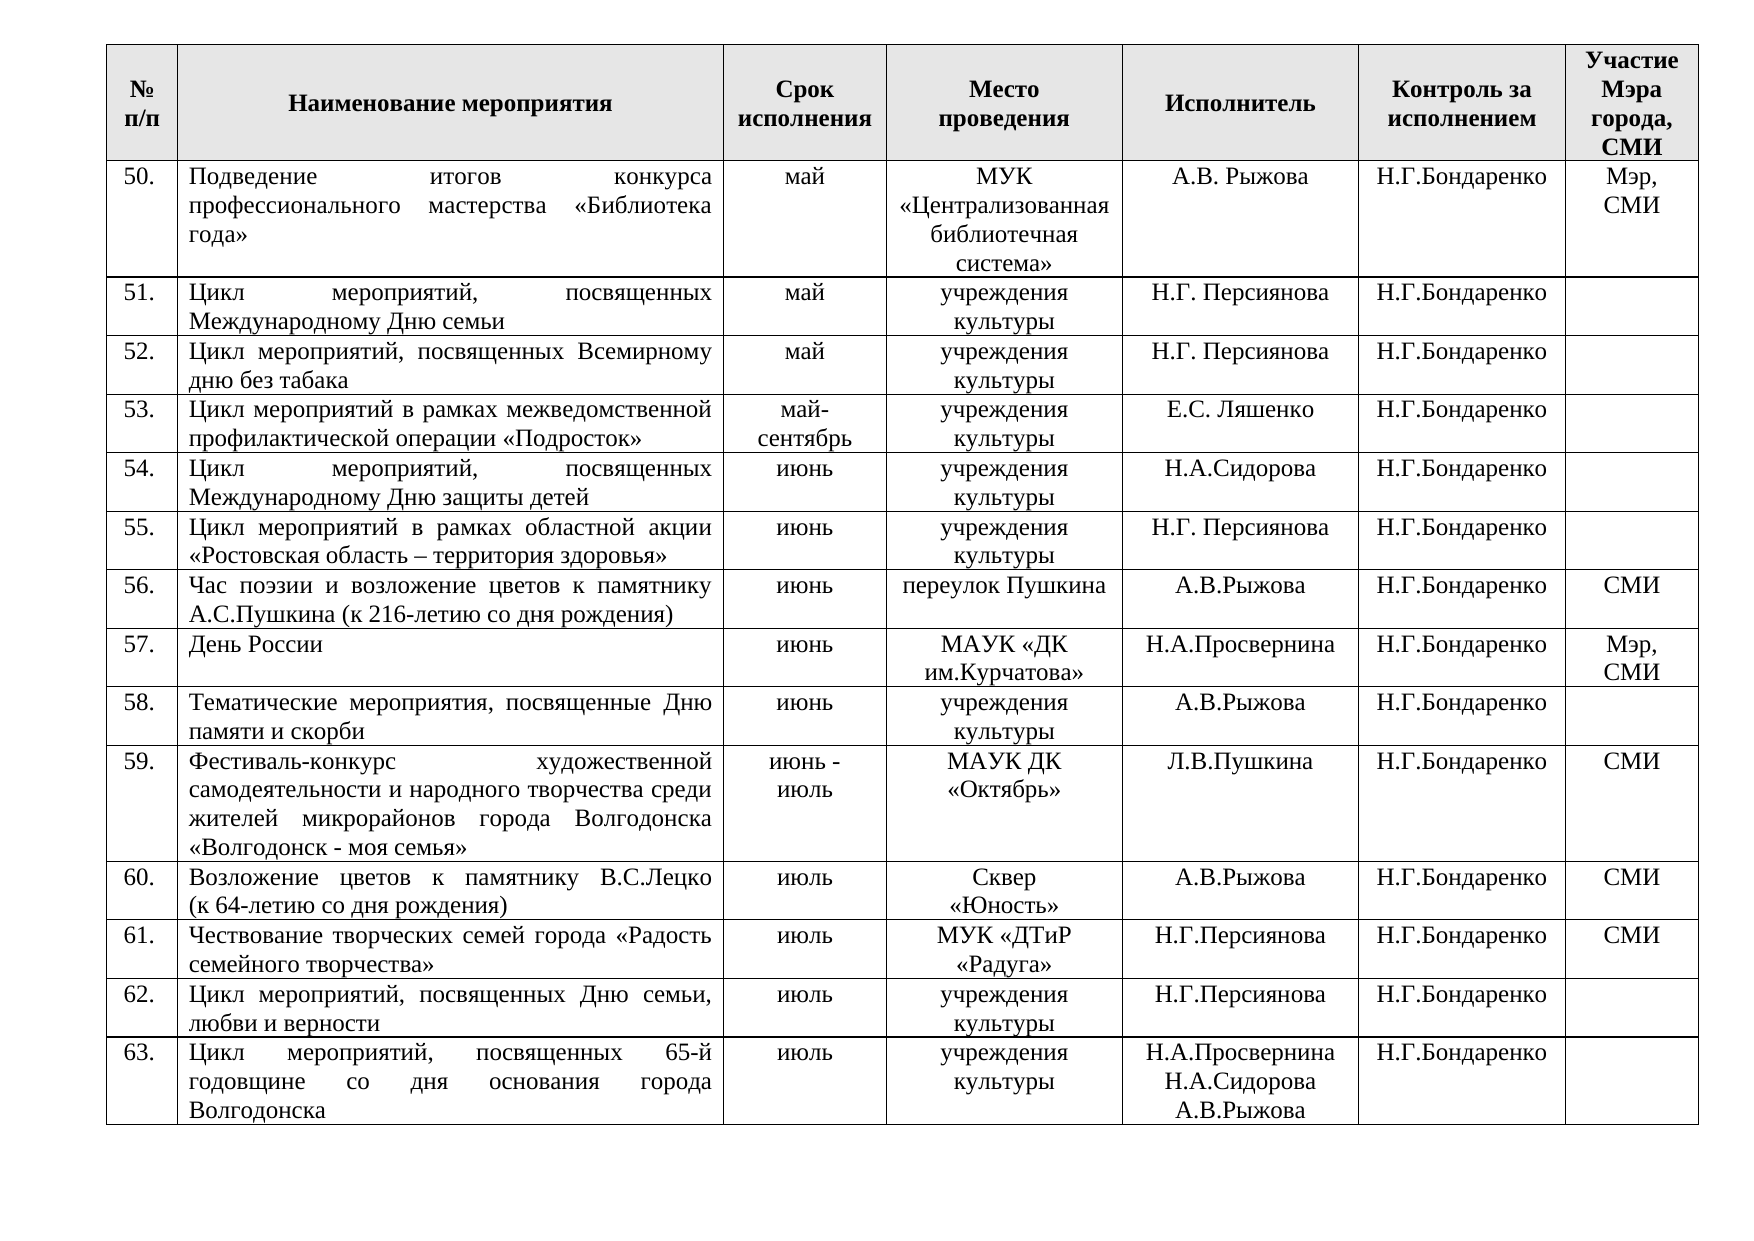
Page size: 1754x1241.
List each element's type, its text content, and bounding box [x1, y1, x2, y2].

table_cell МАУК ДК «Октябрь» [887, 746, 1122, 861]
table_cell [107, 746, 177, 861]
table_header Наименование мероприятия [178, 45, 723, 160]
table_cell Н.Г.Бондаренко [1359, 1038, 1565, 1124]
table_cell [1566, 512, 1698, 569]
table_cell [1566, 979, 1698, 1036]
table_cell МУК «ДТиР «Радуга» [887, 920, 1122, 978]
table_cell СМИ [1566, 920, 1698, 978]
table_cell День России [178, 629, 723, 686]
table_cell июнь [724, 629, 886, 686]
table_cell СМИ [1566, 570, 1698, 628]
table_cell Цикл мероприятий, посвященных Дню семьи, любви и верности [178, 979, 723, 1036]
table_cell [107, 336, 177, 393]
table_cell Н.Г. Персиянова [1123, 278, 1358, 335]
table_cell учреждения культуры [887, 512, 1122, 569]
table_cell СМИ [1566, 862, 1698, 919]
table_cell Н.Г.Бондаренко [1359, 395, 1565, 452]
table_cell июнь [724, 512, 886, 569]
table_cell Цикл мероприятий, посвященных Международному Дню семьи [178, 278, 723, 335]
table_cell Мэр, СМИ [1566, 161, 1698, 276]
table_cell Н.Г.Бондаренко [1359, 979, 1565, 1036]
table_cell Сквер «Юность» [887, 862, 1122, 919]
table_cell МАУК «ДК им.Курчатова» [887, 629, 1122, 686]
table_cell Н.А.Просвернина Н.А.Сидорова А.В.Рыжова [1123, 1038, 1358, 1124]
table_cell [1566, 278, 1698, 335]
table_cell А.В.Рыжова [1123, 570, 1358, 628]
table_cell май- сентябрь [724, 395, 886, 452]
table_cell Н.А.Просвернина [1123, 629, 1358, 686]
table_cell [107, 979, 177, 1036]
table_cell учреждения культуры [887, 453, 1122, 511]
table_cell Мэр, СМИ [1566, 629, 1698, 686]
table_cell учреждения культуры [887, 1038, 1122, 1124]
table_header Место проведения [887, 45, 1122, 160]
table_cell Н.Г.Персиянова [1123, 979, 1358, 1036]
table_cell Н.Г.Бондаренко [1359, 570, 1565, 628]
table_cell [107, 1038, 177, 1124]
table_cell [107, 395, 177, 452]
table_cell Н.Г.Бондаренко [1359, 278, 1565, 335]
table_cell май [724, 278, 886, 335]
table_cell Е.С. Ляшенко [1123, 395, 1358, 452]
table_cell Час поэзии и возложение цветов к памятнику А.С.Пушкина (к 216-летию со дня рождения) [178, 570, 723, 628]
table_cell [107, 920, 177, 978]
table_header № п/п [107, 45, 177, 160]
table_cell Н.Г.Бондаренко [1359, 512, 1565, 569]
table_cell Н.Г.Бондаренко [1359, 920, 1565, 978]
table_cell СМИ [1566, 746, 1698, 861]
table_cell июнь [724, 687, 886, 745]
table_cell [887, 161, 1122, 276]
table_cell Н.Г.Персиянова [1123, 920, 1358, 978]
table_cell июнь [724, 453, 886, 511]
table_header Контроль за исполнением [1359, 45, 1565, 160]
table_cell Л.В.Пушкина [1123, 746, 1358, 861]
table_cell [1566, 453, 1698, 511]
table_cell [107, 161, 177, 276]
table_cell [107, 512, 177, 569]
table_header Срок исполнения [724, 45, 886, 160]
table_cell [107, 629, 177, 686]
table_cell А.В.Рыжова [1123, 687, 1358, 745]
table_header Исполнитель [1123, 45, 1358, 160]
table_cell Н.Г.Бондаренко [1359, 862, 1565, 919]
table_cell Н.Г.Бондаренко [1359, 687, 1565, 745]
table_cell Н.Г. Персиянова [1123, 336, 1358, 393]
table_cell учреждения культуры [887, 687, 1122, 745]
table_cell [1566, 395, 1698, 452]
table_cell Цикл мероприятий, посвященных 65-й годовщине со дня основания города Волгодонска [178, 1038, 723, 1124]
table_cell А.В.Рыжова [1123, 862, 1358, 919]
table_cell Н.Г.Бондаренко [1359, 453, 1565, 511]
table_cell Н.Г.Бондаренко [1359, 629, 1565, 686]
table_cell [107, 453, 177, 511]
table_cell июль [724, 979, 886, 1036]
table_cell учреждения культуры [887, 979, 1122, 1036]
table_cell июнь - июль [724, 746, 886, 861]
table_cell июль [724, 1038, 886, 1124]
table_header Участие Мэра города, СМИ [1566, 45, 1698, 160]
table_cell Чествование творческих семей города «Радость семейного творчества» [178, 920, 723, 978]
table_cell [1566, 1038, 1698, 1124]
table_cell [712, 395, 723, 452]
table_cell Н.Г. Персиянова [1123, 512, 1358, 569]
table_cell июль [724, 920, 886, 978]
table_cell июль [724, 862, 886, 919]
table_cell учреждения культуры [887, 278, 1122, 335]
table_cell май [724, 336, 886, 393]
table_cell май [724, 161, 886, 276]
table_cell переулок Пушкина [887, 570, 1122, 628]
table_cell [1566, 336, 1698, 393]
table_cell [107, 862, 177, 919]
table_cell Цикл мероприятий, посвященных Международному Дню защиты детей [178, 453, 723, 511]
table_cell Н.Г.Бондаренко [1359, 336, 1565, 393]
table_cell Н.Г.Бондаренко [1359, 161, 1565, 276]
table_cell Цикл мероприятий, посвященных Всемирному дню без табака [178, 336, 723, 393]
table_cell [1566, 687, 1698, 745]
table_cell [107, 570, 177, 628]
table_cell Н.А.Сидорова [1123, 453, 1358, 511]
table_cell Н.Г.Бондаренко [1359, 746, 1565, 861]
table_cell Тематические мероприятия, посвященные Дню памяти и скорби [178, 687, 723, 745]
table_cell Фестиваль-конкурс художественной самодеятельности и народного творчества среди жителей микрорайонов города Волгодонска «Волгодонск - моя семья» [178, 746, 723, 861]
table_cell Возложение цветов к памятнику В.С.Лецко (к 64-летию со дня рождения) [178, 862, 723, 919]
table_cell Цикл мероприятий в рамках областной акции «Ростовская область – территория здоровья» [178, 512, 723, 569]
table_cell [107, 278, 177, 335]
table_cell Подведение итогов конкурса профессионального мастерства «Библиотека года» [178, 161, 723, 276]
table_cell июнь [724, 570, 886, 628]
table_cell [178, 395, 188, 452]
table_cell А.В. Рыжова [1123, 161, 1358, 276]
table_cell [107, 687, 177, 745]
table_cell учреждения культуры [887, 336, 1122, 393]
table_cell учреждения культуры [887, 395, 1122, 452]
